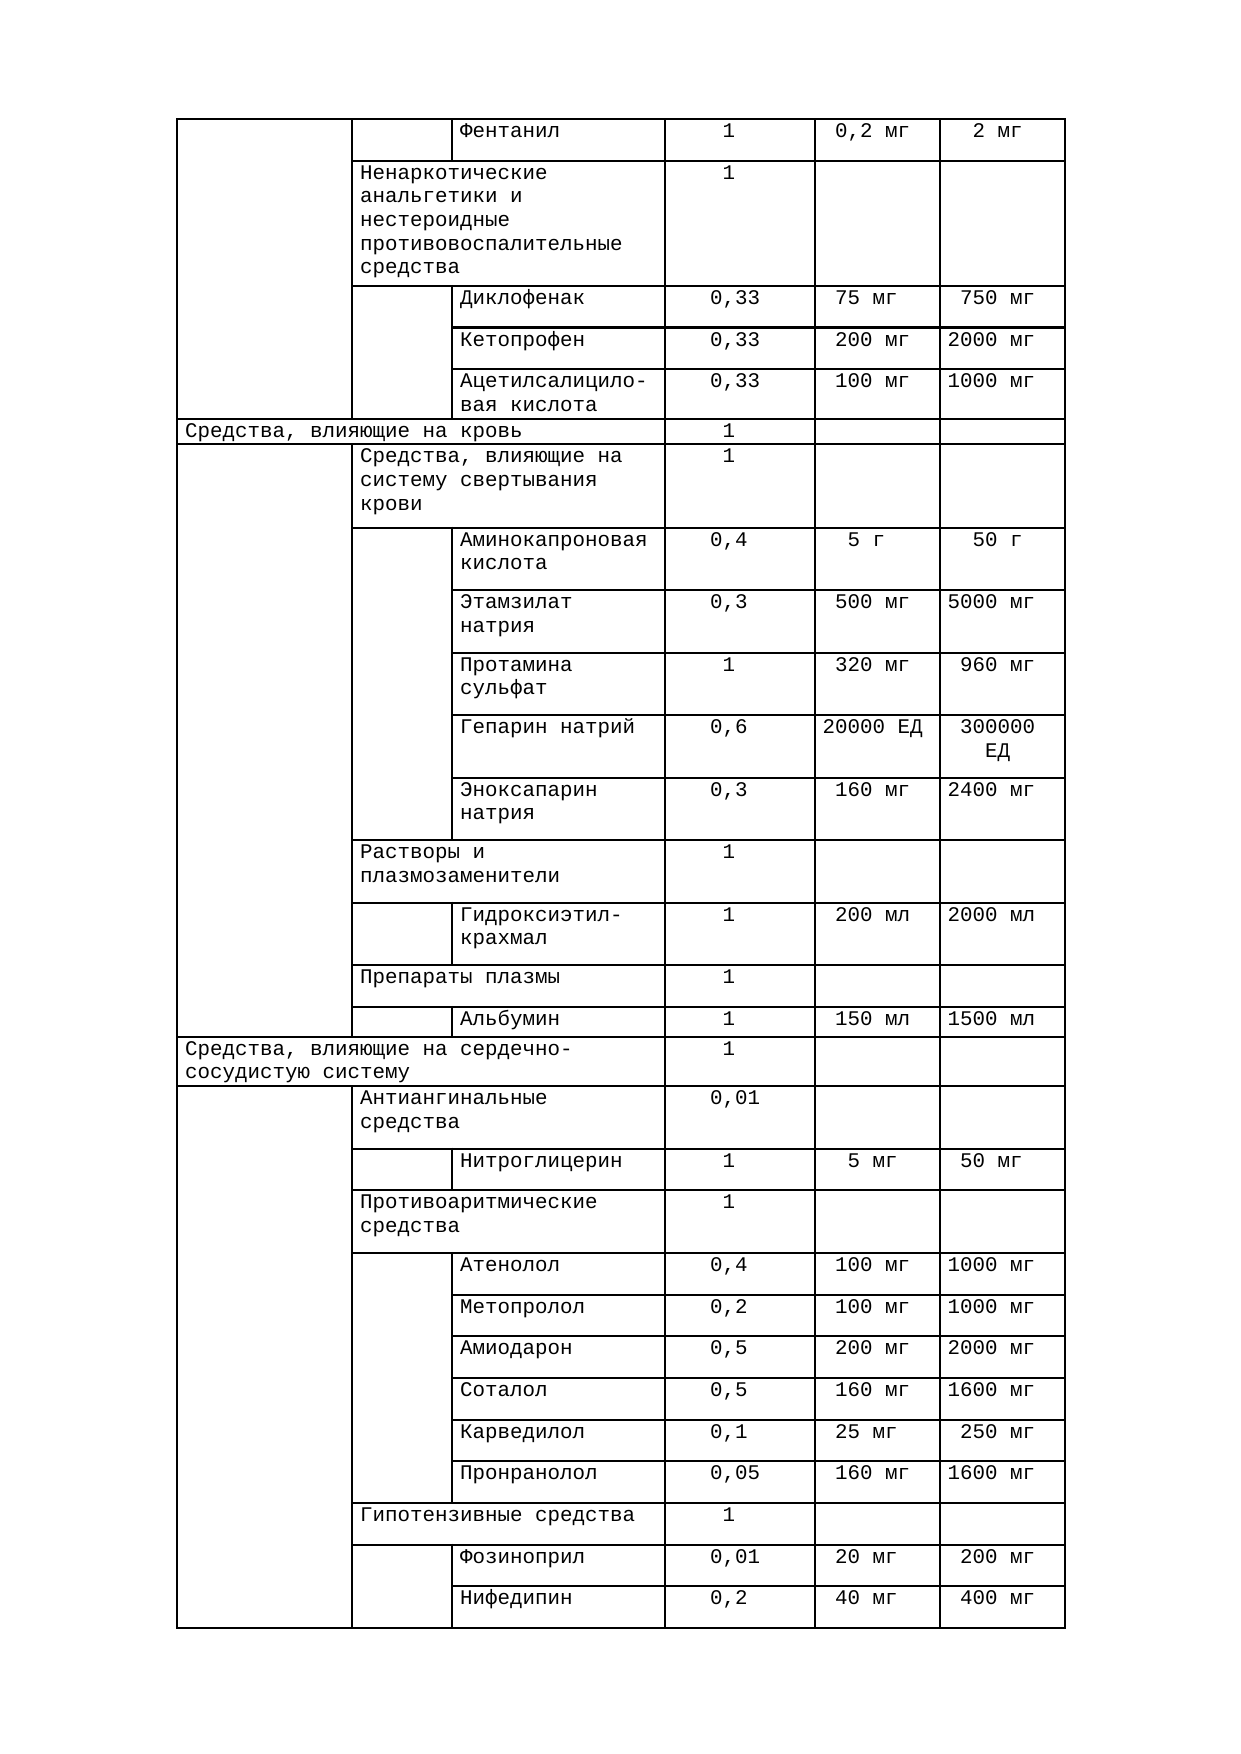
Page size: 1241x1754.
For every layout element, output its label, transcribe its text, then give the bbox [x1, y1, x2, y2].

table_cell Кетопрофен [453, 329, 664, 368]
table_cell [941, 841, 1064, 902]
table_cell [941, 966, 1064, 1006]
table_cell 1 [666, 966, 814, 1006]
table_cell [941, 162, 1064, 285]
table_cell 150 мл [816, 1008, 939, 1036]
table_cell 25 мг [816, 1421, 939, 1460]
table_cell Фентанил [453, 120, 664, 160]
table_cell [353, 120, 451, 160]
table_cell [816, 1087, 939, 1148]
table_cell 5000 мг [941, 591, 1064, 652]
table_cell 0,4 [666, 1254, 814, 1293]
table_cell 200 мл [816, 904, 939, 964]
table_cell 160 мг [816, 1379, 939, 1418]
table_cell 75 мг [816, 287, 939, 326]
table_cell 5 мг [816, 1150, 939, 1189]
table_cell 1 [666, 1150, 814, 1189]
table_cell Соталол [453, 1379, 664, 1418]
table_cell Атенолол [453, 1254, 664, 1293]
table_cell 400 мг [941, 1587, 1064, 1627]
table_cell Противоаритмические средства [353, 1191, 664, 1252]
table_cell 1600 мг [941, 1462, 1064, 1502]
table_cell 500 мг [816, 591, 939, 652]
table_cell 1 [666, 654, 814, 714]
table_cell 1000 мг [941, 1296, 1064, 1335]
table_cell [816, 966, 939, 1006]
table_cell 100 мг [816, 1296, 939, 1335]
table_cell 0,6 [666, 716, 814, 777]
table_cell Метопролол [453, 1296, 664, 1335]
table_cell 2000 мг [941, 1337, 1064, 1377]
table_cell 0,1 [666, 1421, 814, 1460]
table_cell 0,01 [666, 1546, 814, 1585]
table_cell [178, 445, 351, 1036]
table_cell [941, 1504, 1064, 1543]
table_cell Средства, влияющие на сердечно- сосудистую систему [178, 1038, 664, 1085]
table_cell 0,33 [666, 370, 814, 417]
table_cell Альбумин [453, 1008, 664, 1036]
table_cell 1500 мл [941, 1008, 1064, 1036]
table_cell 1 [666, 420, 814, 443]
table_cell 100 мг [816, 1254, 939, 1293]
table_cell 2000 мг [941, 329, 1064, 368]
table_cell 1000 мг [941, 1254, 1064, 1293]
table_cell [941, 445, 1064, 527]
table_cell 0,3 [666, 779, 814, 839]
table_cell 0,05 [666, 1462, 814, 1502]
table_cell 1 [666, 1191, 814, 1252]
table_cell Гидроксиэтил- крахмал [453, 904, 664, 964]
table_cell 0,5 [666, 1337, 814, 1377]
table_cell Антиангинальные средства [353, 1087, 664, 1148]
table_cell 200 мг [816, 1337, 939, 1377]
table_cell [941, 1191, 1064, 1252]
table_cell 0,2 [666, 1296, 814, 1335]
table_cell 0,33 [666, 287, 814, 326]
table_cell 1000 мг [941, 370, 1064, 417]
table_cell Ацетилсалицило- вая кислота [453, 370, 664, 417]
table_cell Препараты плазмы [353, 966, 664, 1006]
table_cell Протамина сульфат [453, 654, 664, 714]
table_cell Амиодарон [453, 1337, 664, 1377]
table_cell 320 мг [816, 654, 939, 714]
table_cell [941, 420, 1064, 443]
table_cell Пронранолол [453, 1462, 664, 1502]
table_cell Гипотензивные средства [353, 1504, 664, 1543]
table_cell [353, 287, 451, 417]
table_cell 1 [666, 1504, 814, 1543]
table_cell [941, 1038, 1064, 1085]
table_cell 960 мг [941, 654, 1064, 714]
table_cell 0,5 [666, 1379, 814, 1418]
table_cell 50 мг [941, 1150, 1064, 1189]
table_cell [178, 1087, 351, 1627]
table_cell [816, 1191, 939, 1252]
table_cell [353, 1254, 451, 1502]
table_cell 1 [666, 904, 814, 964]
table_cell 20000 ЕД [816, 716, 939, 777]
table_cell Карведилол [453, 1421, 664, 1460]
table_cell 0,3 [666, 591, 814, 652]
table_cell 1 [666, 162, 814, 285]
table_cell [816, 445, 939, 527]
table_cell 200 мг [816, 329, 939, 368]
table_cell Средства, влияющие на кровь [178, 420, 664, 443]
table_cell Нифедипин [453, 1587, 664, 1627]
table_cell Фозиноприл [453, 1546, 664, 1585]
table_cell 100 мг [816, 370, 939, 417]
table_cell 1 [666, 1008, 814, 1036]
table_cell 0,2 [666, 1587, 814, 1627]
table_cell 1600 мг [941, 1379, 1064, 1418]
table_cell 300000 ЕД [941, 716, 1064, 777]
table_cell Диклофенак [453, 287, 664, 326]
table_cell Ненаркотические анальгетики и нестероидные противовоспалительные средства [353, 162, 664, 285]
table_cell 40 мг [816, 1587, 939, 1627]
table_cell [178, 120, 351, 417]
table_cell Гепарин натрий [453, 716, 664, 777]
table_cell [816, 1038, 939, 1085]
table_cell 1 [666, 1038, 814, 1085]
table_cell 200 мг [941, 1546, 1064, 1585]
table_cell [816, 420, 939, 443]
table_cell 2000 мл [941, 904, 1064, 964]
table_cell [353, 1008, 451, 1036]
table_cell 1 [666, 120, 814, 160]
table_cell [353, 529, 451, 839]
table_cell Аминокапроновая кислота [453, 529, 664, 589]
table_cell Этамзилат натрия [453, 591, 664, 652]
table_cell 0,33 [666, 329, 814, 368]
table_cell 160 мг [816, 1462, 939, 1502]
table_cell 2 мг [941, 120, 1064, 160]
table_cell 250 мг [941, 1421, 1064, 1460]
table_cell [816, 162, 939, 285]
table_cell 1 [666, 841, 814, 902]
table_cell Эноксапарин натрия [453, 779, 664, 839]
table_cell 160 мг [816, 779, 939, 839]
table_cell [353, 1150, 451, 1189]
table_cell Нитроглицерин [453, 1150, 664, 1189]
table_cell 1 [666, 445, 814, 527]
table_cell 20 мг [816, 1546, 939, 1585]
table_cell 5 г [816, 529, 939, 589]
table_cell 50 г [941, 529, 1064, 589]
table_cell Средства, влияющие на систему свертывания крови [353, 445, 664, 527]
table_cell [353, 904, 451, 964]
table_cell 0,2 мг [816, 120, 939, 160]
table_cell 2400 мг [941, 779, 1064, 839]
table_cell [941, 1087, 1064, 1148]
table_cell [816, 841, 939, 902]
table_cell [353, 1546, 451, 1627]
table_cell [816, 1504, 939, 1543]
table_cell Растворы и плазмозаменители [353, 841, 664, 902]
table_cell 0,4 [666, 529, 814, 589]
table_cell 750 мг [941, 287, 1064, 326]
table_cell 0,01 [666, 1087, 814, 1148]
